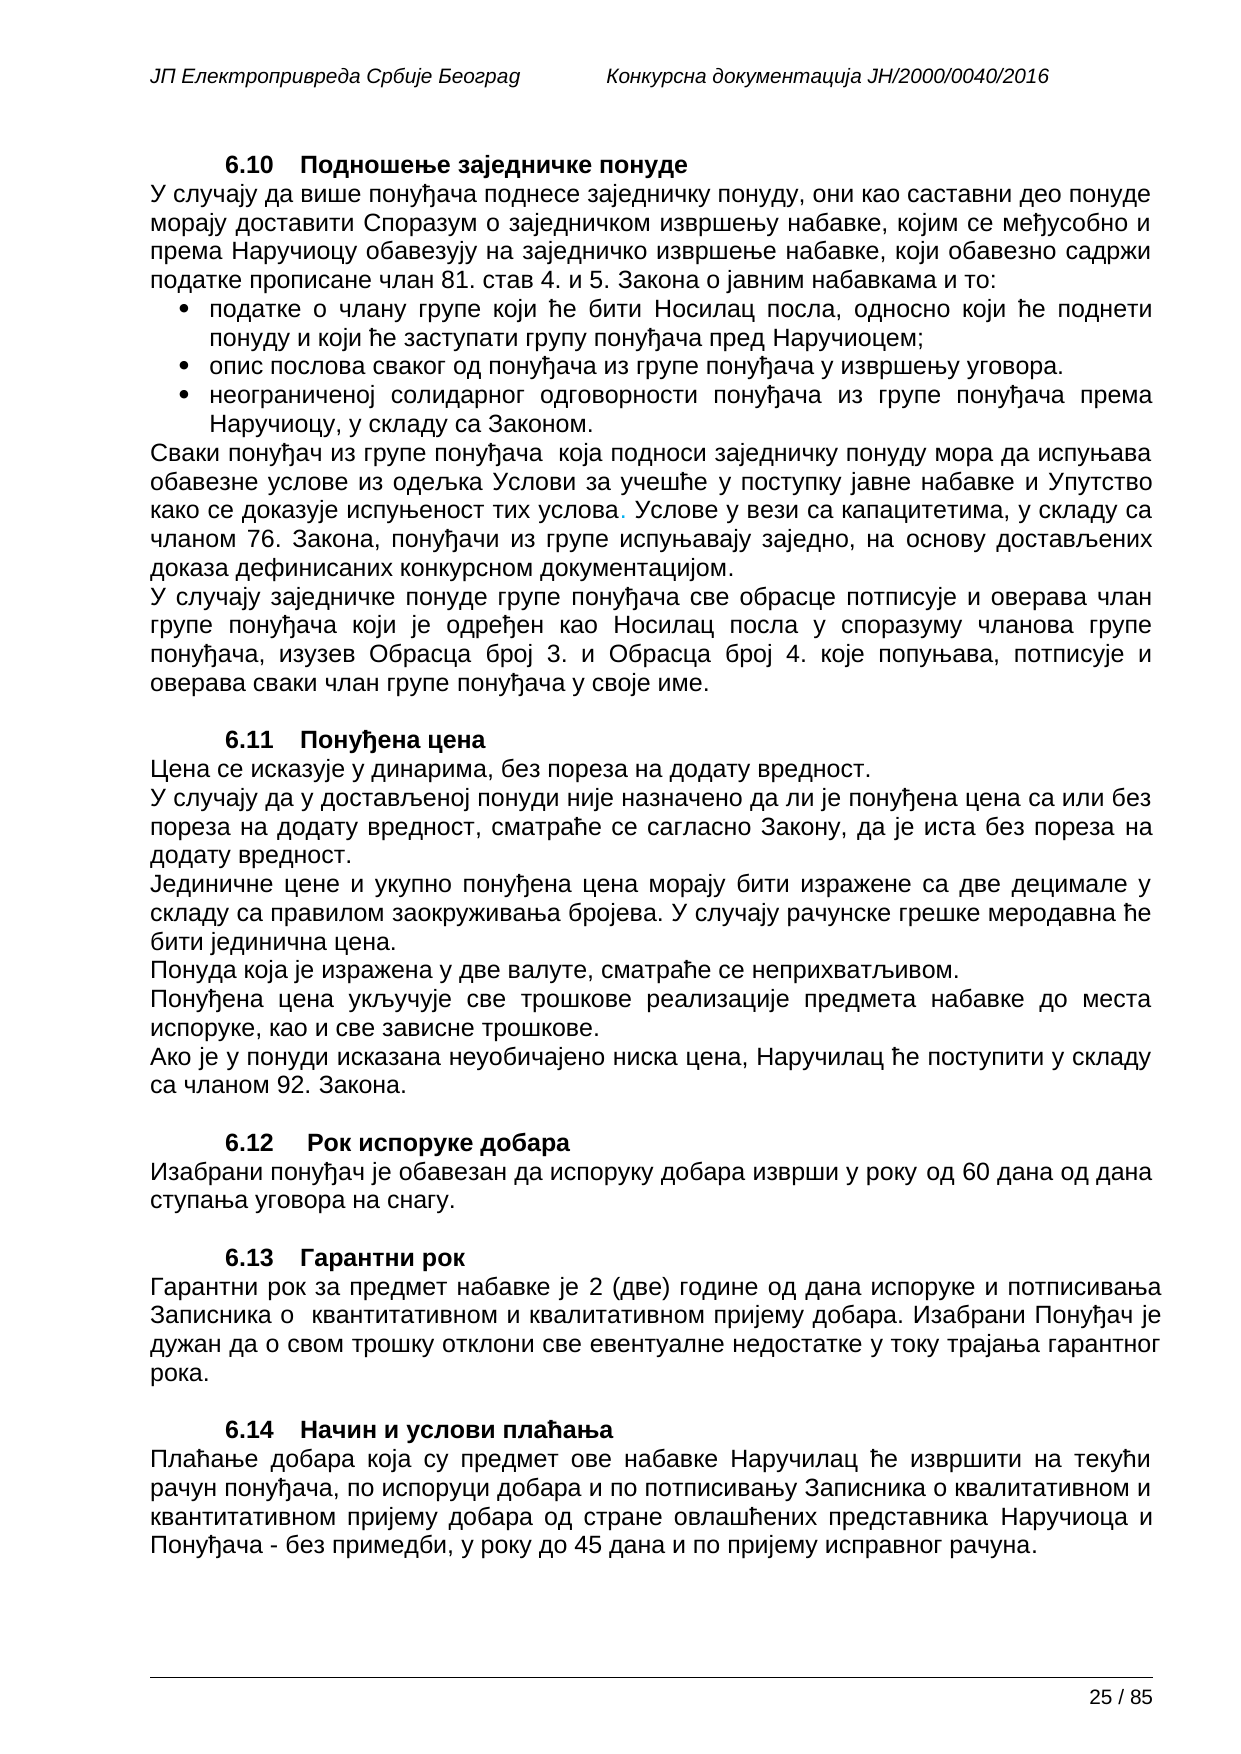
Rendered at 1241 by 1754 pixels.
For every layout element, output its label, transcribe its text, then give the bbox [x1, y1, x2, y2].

list Изабрани понуђач је обавезан да испоруку добара изврши у року од 60 дана од дана ступања уговора на снагу. [150, 1157, 1153, 1214]
text Сваки понуђач из групе понуђача која подноси заједничку понуду мора да испуњава обавезне услове из одељка Услови за учешће у поступку јавне набавке и Упутство како се доказује испуњеност тих услова. Услове у вези са капацитетима, у складу са чланом 76. Закона, понуђачи из групе испуњавају заједно, на основу достављених доказа дефинисаних конкурсном документацијом. [150, 438, 1153, 582]
text У случају заједничке понуде групе понуђача све обрасце потписује и оверава члан групе понуђача који је одређен као Носилац посла у споразуму чланова групе понуђача, изузев Обрасца број 3. и Обрасца број 4. које попуњава, потписује и оверава сваки члан групе понуђача у своје име. [150, 582, 1153, 697]
text Плаћање добара која су предмет ове набавке Наручилац ће извршити на текући рачун понуђача, по испоруци добара и по потписивању Записника о квалитативном и квантитативном пријему добара од стране овлашћених представника Наручиоца и Понуђача - без примедби, у року до 45 дана и по пријему исправног рачуна. [150, 1444, 1153, 1559]
text Ако је у понуди исказана неуобичајено ниска цена, Наручилац ће поступити у складу са чланом 92. Закона. [150, 1042, 1153, 1099]
list Подношење заједничке понуде [225, 150, 1153, 179]
text У случају да више понуђача поднесе заједничку понуду, они као саставни део понуде морају доставити Споразум о заједничком извршењу набавке, којим се међусобно и према Наручиоцу обавезују на заједничко извршење набавке, који обавезно садржи податке прописане члан 81. став 4. и 5. Закона о јавним набавкама и то: [150, 179, 1153, 294]
subtitle Рок испоруке добара [225, 1128, 1206, 1157]
text опис послова сваког од понуђача из групе понуђача у извршењу уговора. [179, 351, 1153, 380]
text Цена се исказује у динаримa, без пореза на додату вредност. [150, 754, 1153, 783]
list Понуђена цена [225, 725, 1153, 754]
subtitle Гарантни рок [225, 1243, 1206, 1272]
text Гарантни рок за предмет набавке је 2 (две) године од дана испоруке и потписивања Записника о квантитативном и квалитативном пријему добара. Изабрани Понуђач је дужан да о свом трошку отклони све евентуалне недостатке у току трајања гарантног рока. [150, 1272, 1162, 1387]
text Јединичне цене и укупно понуђена цена морају бити изражене са две децимале у складу са правилом заокруживања бројева. У случају рачунске грешке меродавна ће бити јединична цена. [150, 869, 1153, 955]
text У случају да у достављеној понуди није назначено да ли је понуђена цена са или без пореза на додату вредност, сматраће се сагласно Закону, да је иста без пореза на додату вредност. [150, 783, 1153, 869]
list Начин и услови плаћања [225, 1415, 1153, 1444]
text Понуда која је изражена у две валуте, сматраће се неприхватљивом. [150, 955, 1153, 984]
text Понуђена цена укључује све трошкове реализације предмета набавке до места испоруке, као и све зависне трошкове. [150, 984, 1153, 1042]
text неограниченој солидарног одговорности понуђача из групе понуђача према Наручиоцу, у склaду са Законом. [179, 380, 1153, 438]
text податке о члану групе који ће бити Носилац посла, односно који ће поднети понуду и који ће заступати групу понуђача пред Наручиоцем; [179, 294, 1153, 351]
